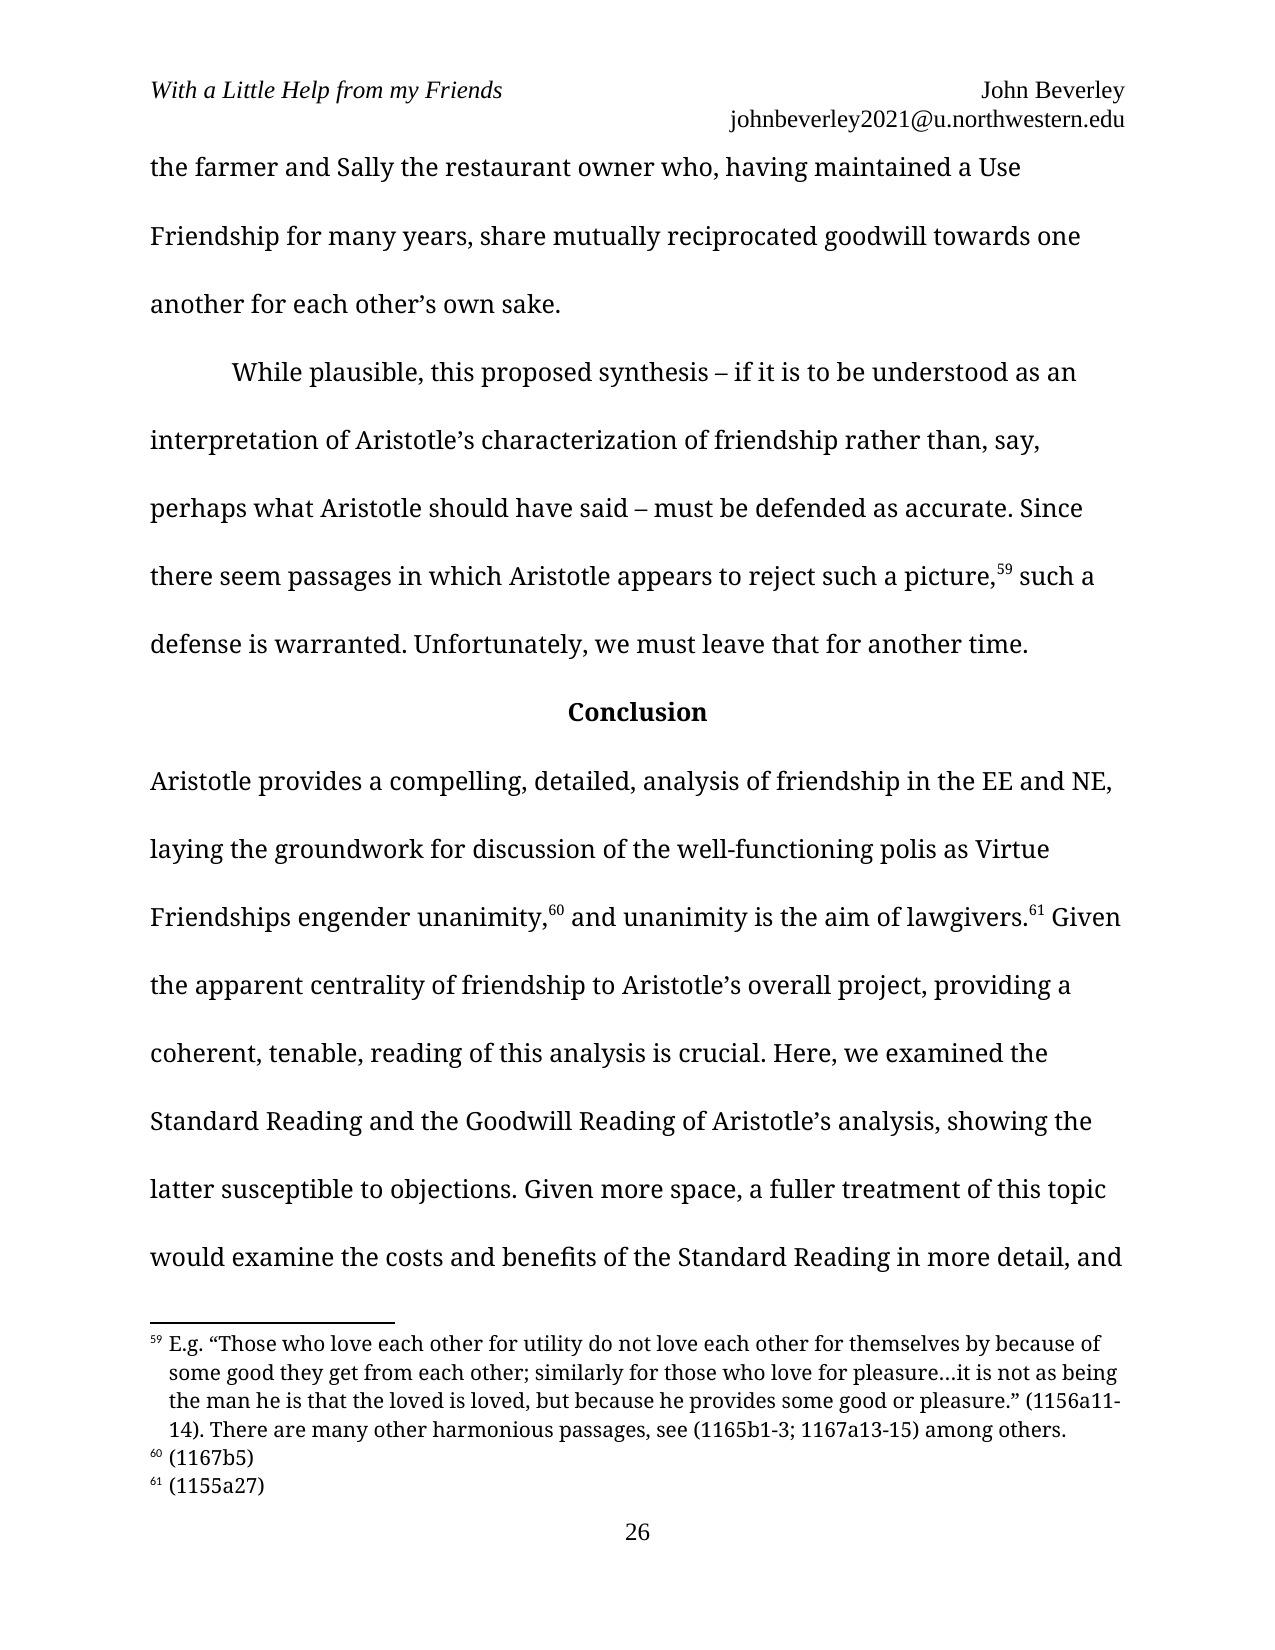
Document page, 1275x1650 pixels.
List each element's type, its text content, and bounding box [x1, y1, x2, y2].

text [150, 763, 1125, 1274]
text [150, 150, 1125, 320]
text Conclusion [150, 695, 1125, 729]
text While plausible, this proposed synthesis – if it is to be understood as an interpretation of Aristotle’s characterization of friendship rather than, say, perhaps what Aristotle should have said – must be defended as accurate. Since there seem passages in which Aristotle appears to reject such a picture, such a defense is warranted. Unfortunately, we must leave that for another time. [150, 354, 1125, 661]
